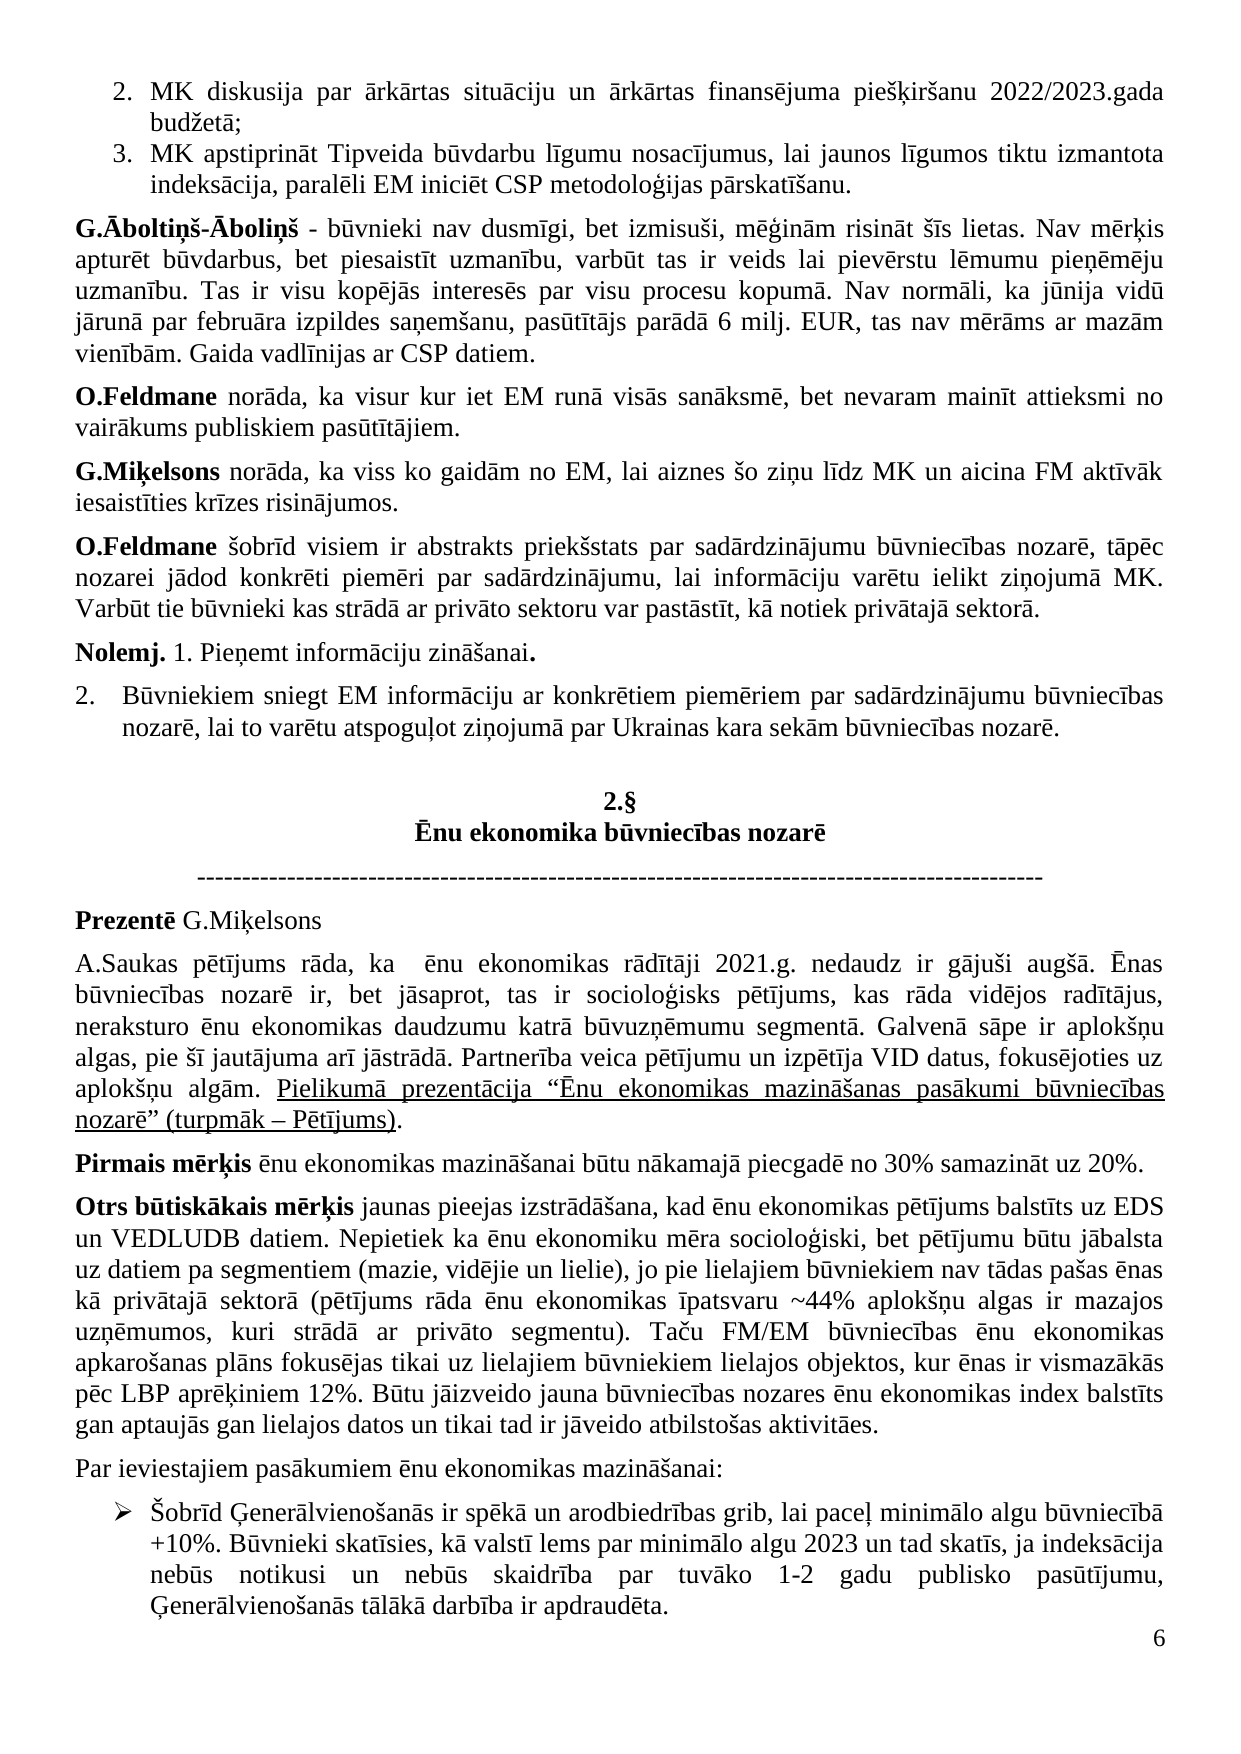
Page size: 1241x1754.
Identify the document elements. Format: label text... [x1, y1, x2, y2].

text Pirmais mērķis ēnu ekonomikas mazināšanai būtu nākamajā piecgadē no 30% samazināt uz 20%. [75, 1147, 1165, 1178]
text Ēnu ekonomika būvniecības nozarē [75, 817, 1165, 848]
text G.Miķelsons norāda, ka viss ko gaidām no EM, lai aiznes šo ziņu līdz MK un aicina FM aktīvāk iesaistīties krīzes risinājumos. [75, 455, 1165, 517]
text Prezentē G.Miķelsons [75, 904, 1165, 935]
list MK diskusija par ārkārtas situāciju un ārkārtas finansējuma piešķiršanu 2022/2023.gada budžetā; [112, 75, 1165, 137]
text Par ieviestajiem pasākumiem ēnu ekonomikas mazināšanai: [75, 1452, 1165, 1483]
text ---------------------------------------------------------------------------------------------- [75, 860, 1165, 891]
text Nolemj. 1. Pieņemt informāciju zināšanai. [75, 636, 1165, 667]
list MK apstiprināt Tipveida būvdarbu līgumu nosacījumus, lai jaunos līgumos tiktu izmantota indeksācija, paralēli EM iniciēt CSP metodoloģijas pārskatīšanu. [112, 137, 1165, 199]
text 2.§ [75, 785, 1165, 817]
text O.Feldmane norāda, ka visur kur iet EM runā visās sanāksmē, bet nevaram mainīt attieksmi no vairākums publiskiem pasūtītājiem. [75, 380, 1165, 443]
text A.Saukas pētījums rāda, ka ēnu ekonomikas rādītāji 2021.g. nedaudz ir gājuši augšā. Ēnas būvniecības nozarē ir, bet jāsaprot, tas ir socioloģisks pētījums, kas rāda vidējos radītājus, neraksturo ēnu ekonomikas daudzumu katrā būvuzņēmumu segmentā. Galvenā sāpe ir aplokšņu algas, pie šī jautājuma arī jāstrādā. Partnerība veica pētījumu un izpētīja VID datus, fokusējoties uz aplokšņu algām. Pielikumā prezentācija “Ēnu ekonomikas mazināšanas pasākumi būvniecības nozarē” (turpmāk – Pētījums). [75, 947, 1165, 1134]
text O.Feldmane šobrīd visiem ir abstrakts priekšstats par sadārdzinājumu būvniecības nozarē, tāpēc nozarei jādod konkrēti piemēri par sadārdzinājumu, lai informāciju varētu ielikt ziņojumā MK. Varbūt tie būvnieki kas strādā ar privāto sektoru var pastāstīt, kā notiek privātajā sektorā. [75, 530, 1165, 623]
list Būvniekiem sniegt EM informāciju ar konkrētiem piemēriem par sadārdzinājumu būvniecības nozarē, lai to varētu atspoguļot ziņojumā par Ukrainas kara sekām būvniecības nozarē. [75, 679, 1165, 742]
text Otrs būtiskākais mērķis jaunas pieejas izstrādāšana, kad ēnu ekonomikas pētījums balstīts uz EDS un VEDLUDB datiem. Nepietiek ka ēnu ekonomiku mēra socioloģiski, bet pētījumu būtu jābalsta uz datiem pa segmentiem (mazie, vidējie un lielie), jo pie lielajiem būvniekiem nav tādas pašas ēnas kā privātajā sektorā (pētījums rāda ēnu ekonomikas īpatsvaru ~44% aplokšņu algas ir mazajos uzņēmumos, kuri strādā ar privāto segmentu). Taču FM/EM būvniecības ēnu ekonomikas apkarošanas plāns fokusējas tikai uz lielajiem būvniekiem lielajos objektos, kur ēnas ir vismazākās pēc LBP aprēķiniem 12%. Būtu jāizveido jauna būvniecības nozares ēnu ekonomikas index balstīts gan aptaujās gan lielajos datos un tikai tad ir jāveido atbilstošas aktivitāes. [75, 1191, 1165, 1440]
list Šobrīd Ģenerālvienošanās ir spēkā un arodbiedrības grib, lai paceļ minimālo algu būvniecībā +10%. Būvnieki skatīsies, kā valstī lems par minimālo algu 2023 un tad skatīs, ja indeksācija nebūs notikusi un nebūs skaidrība par tuvāko 1-2 gadu publisko pasūtījumu, Ģenerālvienošanās tālākā darbība ir apdraudēta. [112, 1496, 1165, 1621]
text G.Āboltiņš-Āboliņš - būvnieki nav dusmīgi, bet izmisuši, mēģinām risināt šīs lietas. Nav mērķis apturēt būvdarbus, bet piesaistīt uzmanību, varbūt tas ir veids lai pievērstu lēmumu pieņēmēju uzmanību. Tas ir visu kopējās interesēs par visu procesu kopumā. Nav normāli, ka jūnija vidū jārunā par februāra izpildes saņemšanu, pasūtītājs parādā 6 milj. EUR, tas nav mērāms ar mazām vienībām. Gaida vadlīnijas ar CSP datiem. [75, 212, 1165, 368]
